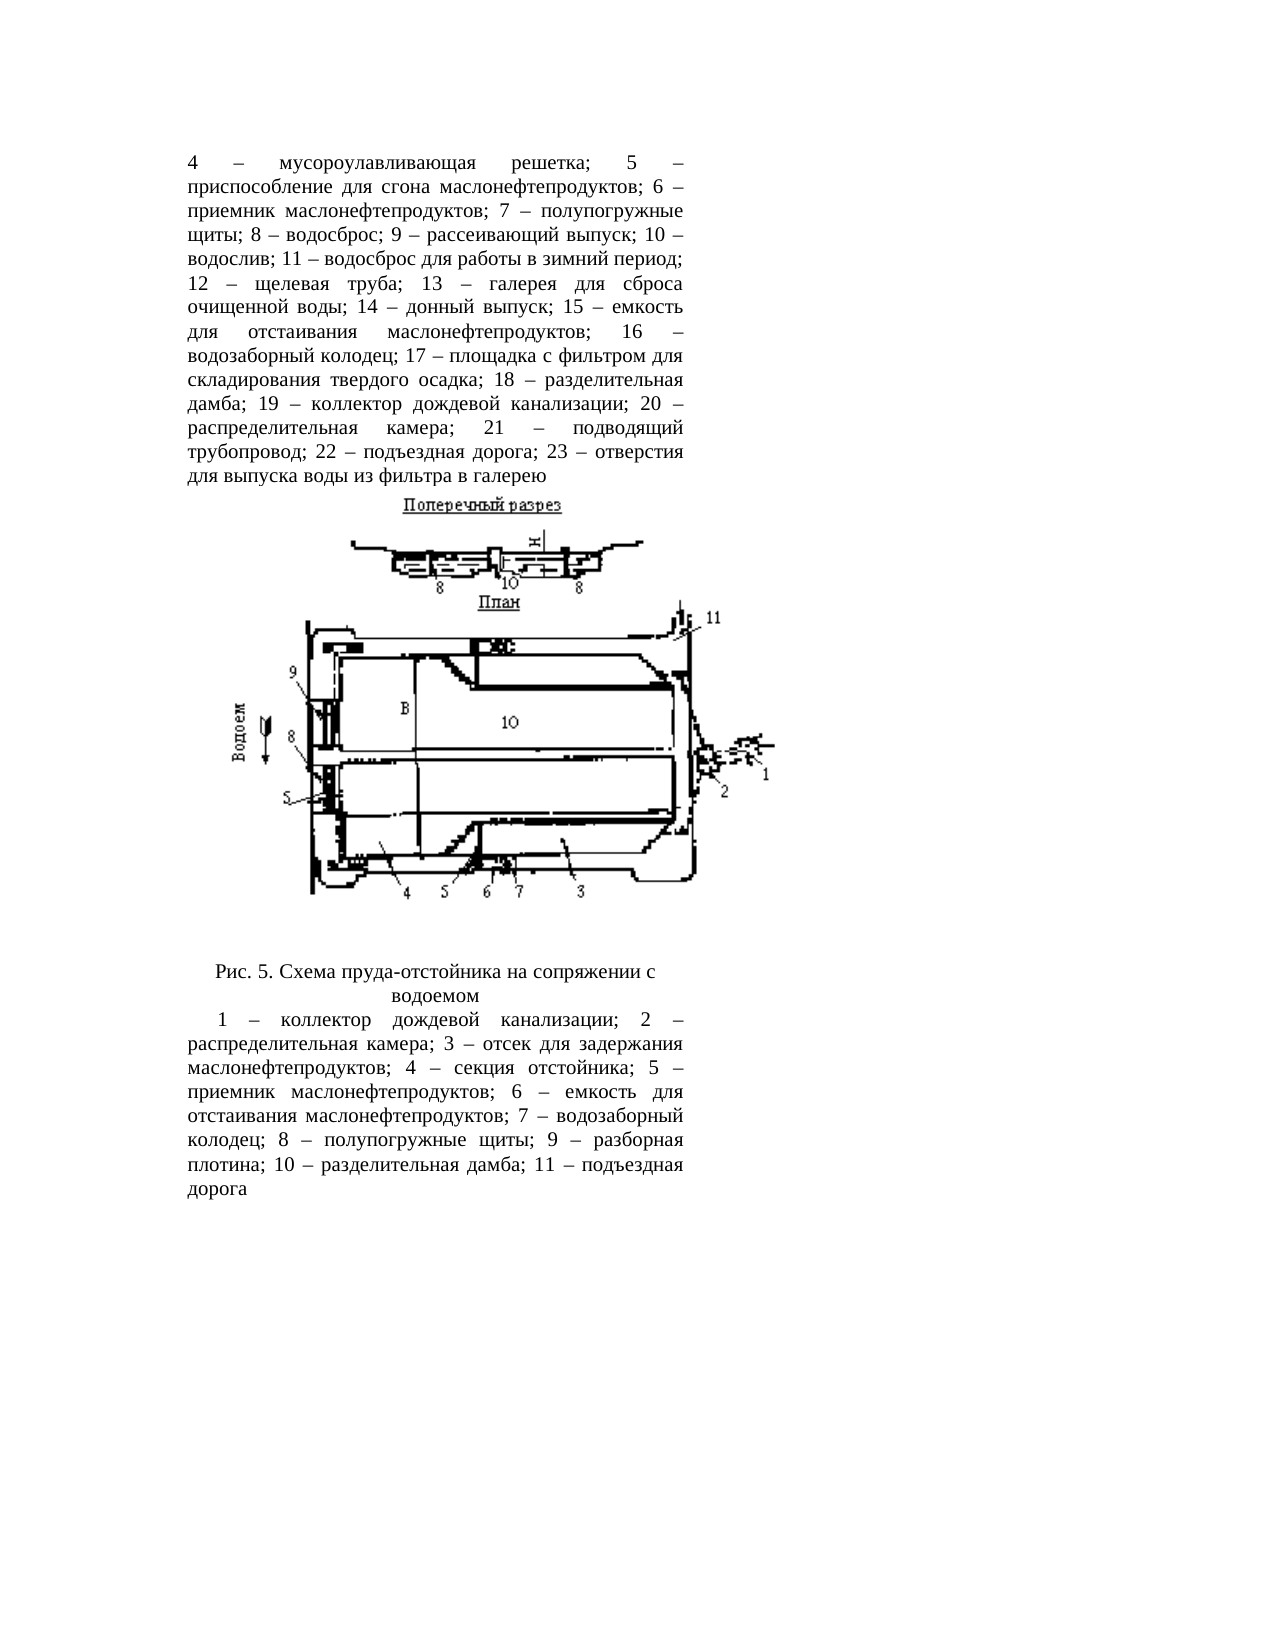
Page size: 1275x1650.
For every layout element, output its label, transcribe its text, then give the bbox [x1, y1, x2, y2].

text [187, 150, 683, 486]
text 1 коллектор дождевой канализации; 2 распределительная камера; 3 отсек для задержания маслонефтепродуктов; 4 секция отстойника; 5 приемник маслонефтепродуктов; 6 емкость для отстаивания маслонефтепродуктов; 7 водозаборный колодец; 8 полупогружные щиты; 9 разборная плотина; 10 разделительная дамба; 11 подъездная дорога [187, 1007, 683, 1199]
text Рис. 5. Схема пруда-отстойника на сопряжении с водоемом [187, 959, 683, 1007]
picture [187, 486, 836, 959]
